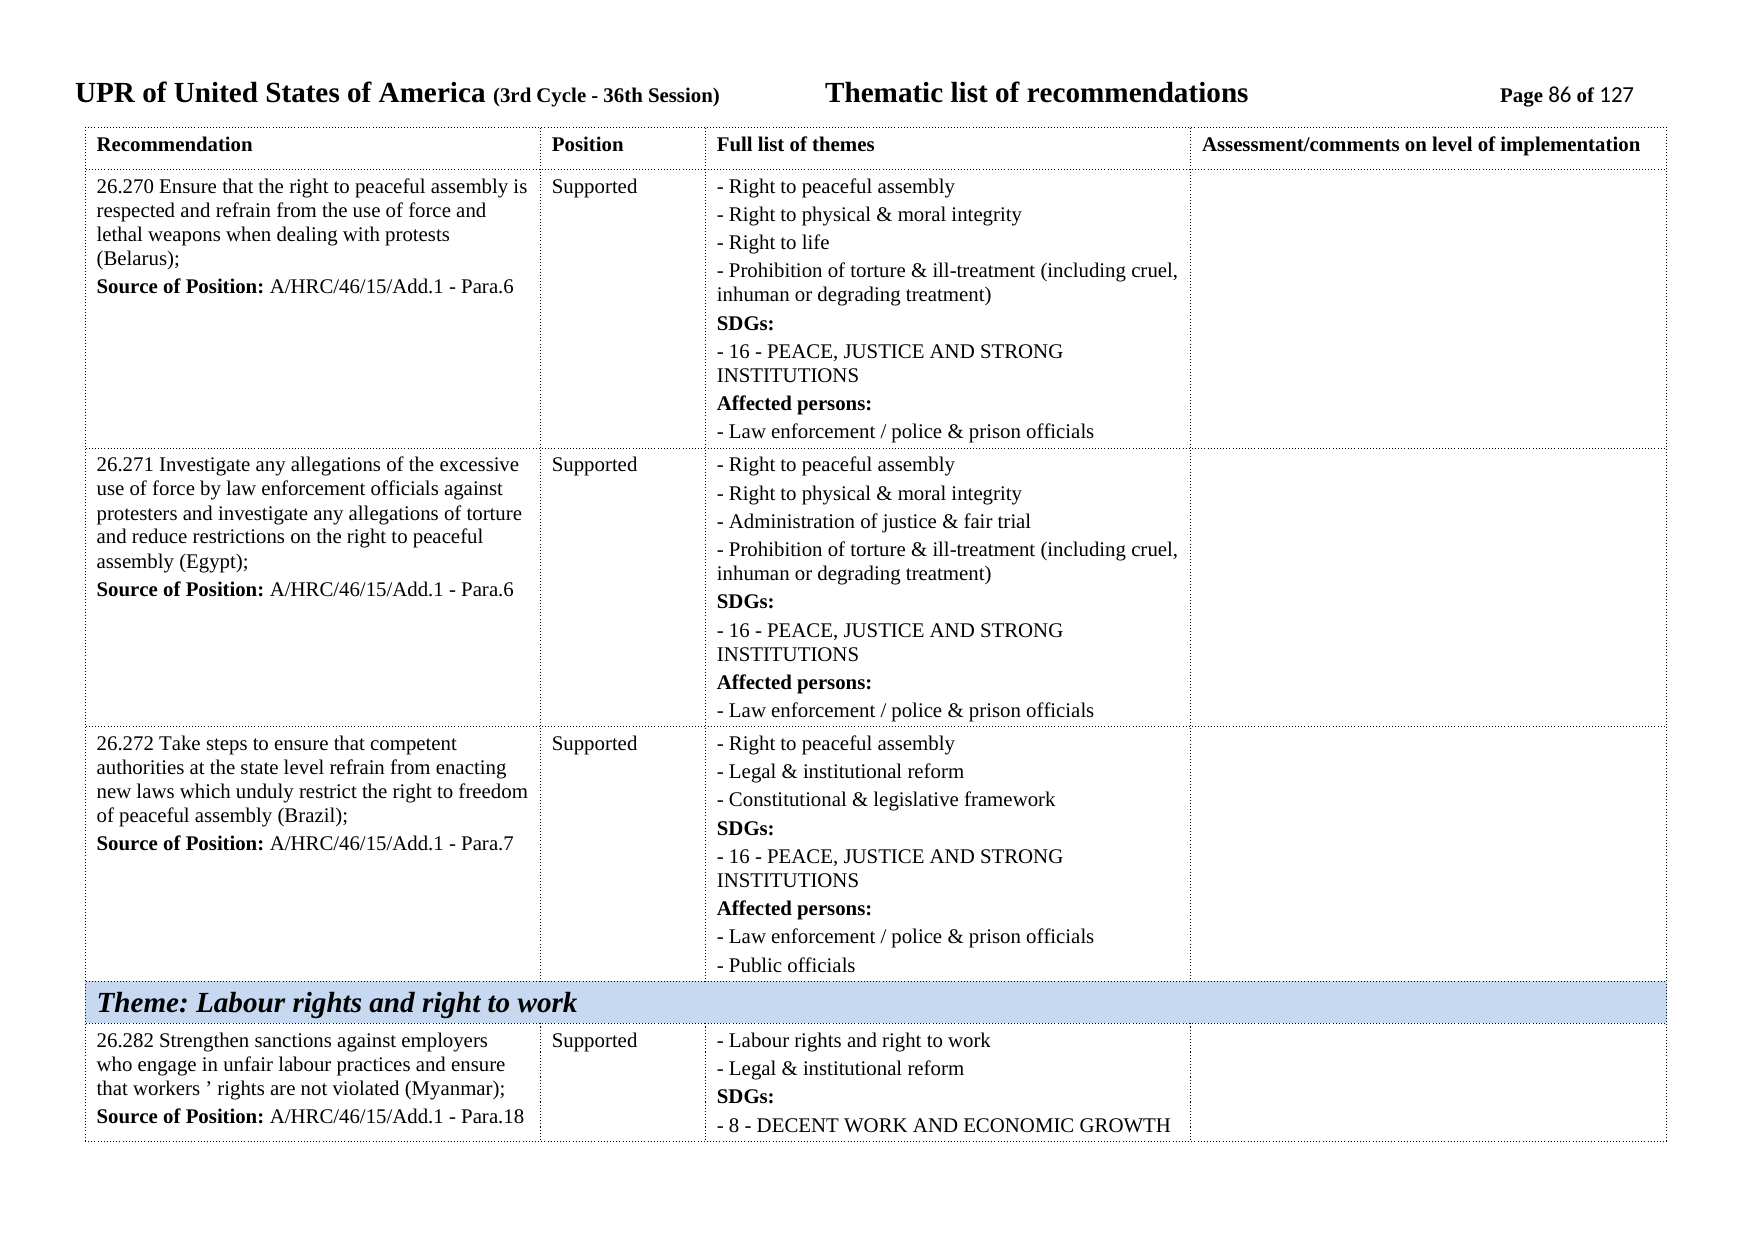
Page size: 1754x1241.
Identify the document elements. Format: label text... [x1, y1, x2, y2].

table_header Position [540, 127, 705, 169]
table_cell 26.272 Take steps to ensure that competent authorities at the state level refrain from enacting new laws which unduly restrict the right to freedom of peaceful assembly (Brazil); Source of Position: A/HRC/46/15/Add.1 - Para.7 [85, 726, 540, 981]
table_cell - Right to peaceful assembly - Right to physical & moral integrity - Right to life - Prohibition of torture & ill-treatment (including cruel, inhuman or degrading treatment) SDGs: - 16 - PEACE, JUSTICE AND STRONG INSTITUTIONS Affected persons: - Law enforcement / police & prison officials [705, 169, 1191, 448]
table_cell 26.282 Strengthen sanctions against employers who engage in unfair labour practices and ensure that workers ’ rights are not violated (Myanmar); Source of Position: A/HRC/46/15/Add.1 - Para.18 [85, 1023, 540, 1141]
table_cell 26.270 Ensure that the right to peaceful assembly is respected and refrain from the use of force and lethal weapons when dealing with protests (Belarus); Source of Position: A/HRC/46/15/Add.1 - Para.6 [85, 169, 540, 448]
table_cell Supported [540, 1023, 705, 1141]
table_header Assessment/comments on level of implementation [1191, 127, 1667, 169]
table_cell [1191, 169, 1667, 448]
table_cell - Labour rights and right to work - Legal & institutional reform SDGs: - 8 - DECENT WORK AND ECONOMIC GROWTH [705, 1023, 1191, 1141]
table_cell - Right to peaceful assembly - Right to physical & moral integrity - Administration of justice & fair trial - Prohibition of torture & ill-treatment (including cruel, inhuman or degrading treatment) SDGs: - 16 - PEACE, JUSTICE AND STRONG INSTITUTIONS Affected persons: - Law enforcement / police & prison officials [705, 448, 1191, 726]
table_cell [1191, 448, 1667, 726]
table_header Recommendation [85, 127, 540, 169]
table_cell [1191, 1023, 1667, 1141]
table_cell Supported [540, 169, 705, 448]
table_cell Supported [540, 448, 705, 726]
table_cell 26.271 Investigate any allegations of the excessive use of force by law enforcement officials against protesters and investigate any allegations of torture and reduce restrictions on the right to peaceful assembly (Egypt); Source of Position: A/HRC/46/15/Add.1 - Para.6 [85, 448, 540, 726]
table_cell Supported [540, 726, 705, 981]
table_header Full list of themes [705, 127, 1191, 169]
table_cell Theme: Labour rights and right to work [85, 981, 1667, 1023]
table_cell - Right to peaceful assembly - Legal & institutional reform - Constitutional & legislative framework SDGs: - 16 - PEACE, JUSTICE AND STRONG INSTITUTIONS Affected persons: - Law enforcement / police & prison officials - Public officials [705, 726, 1191, 981]
table_cell [1191, 726, 1667, 981]
